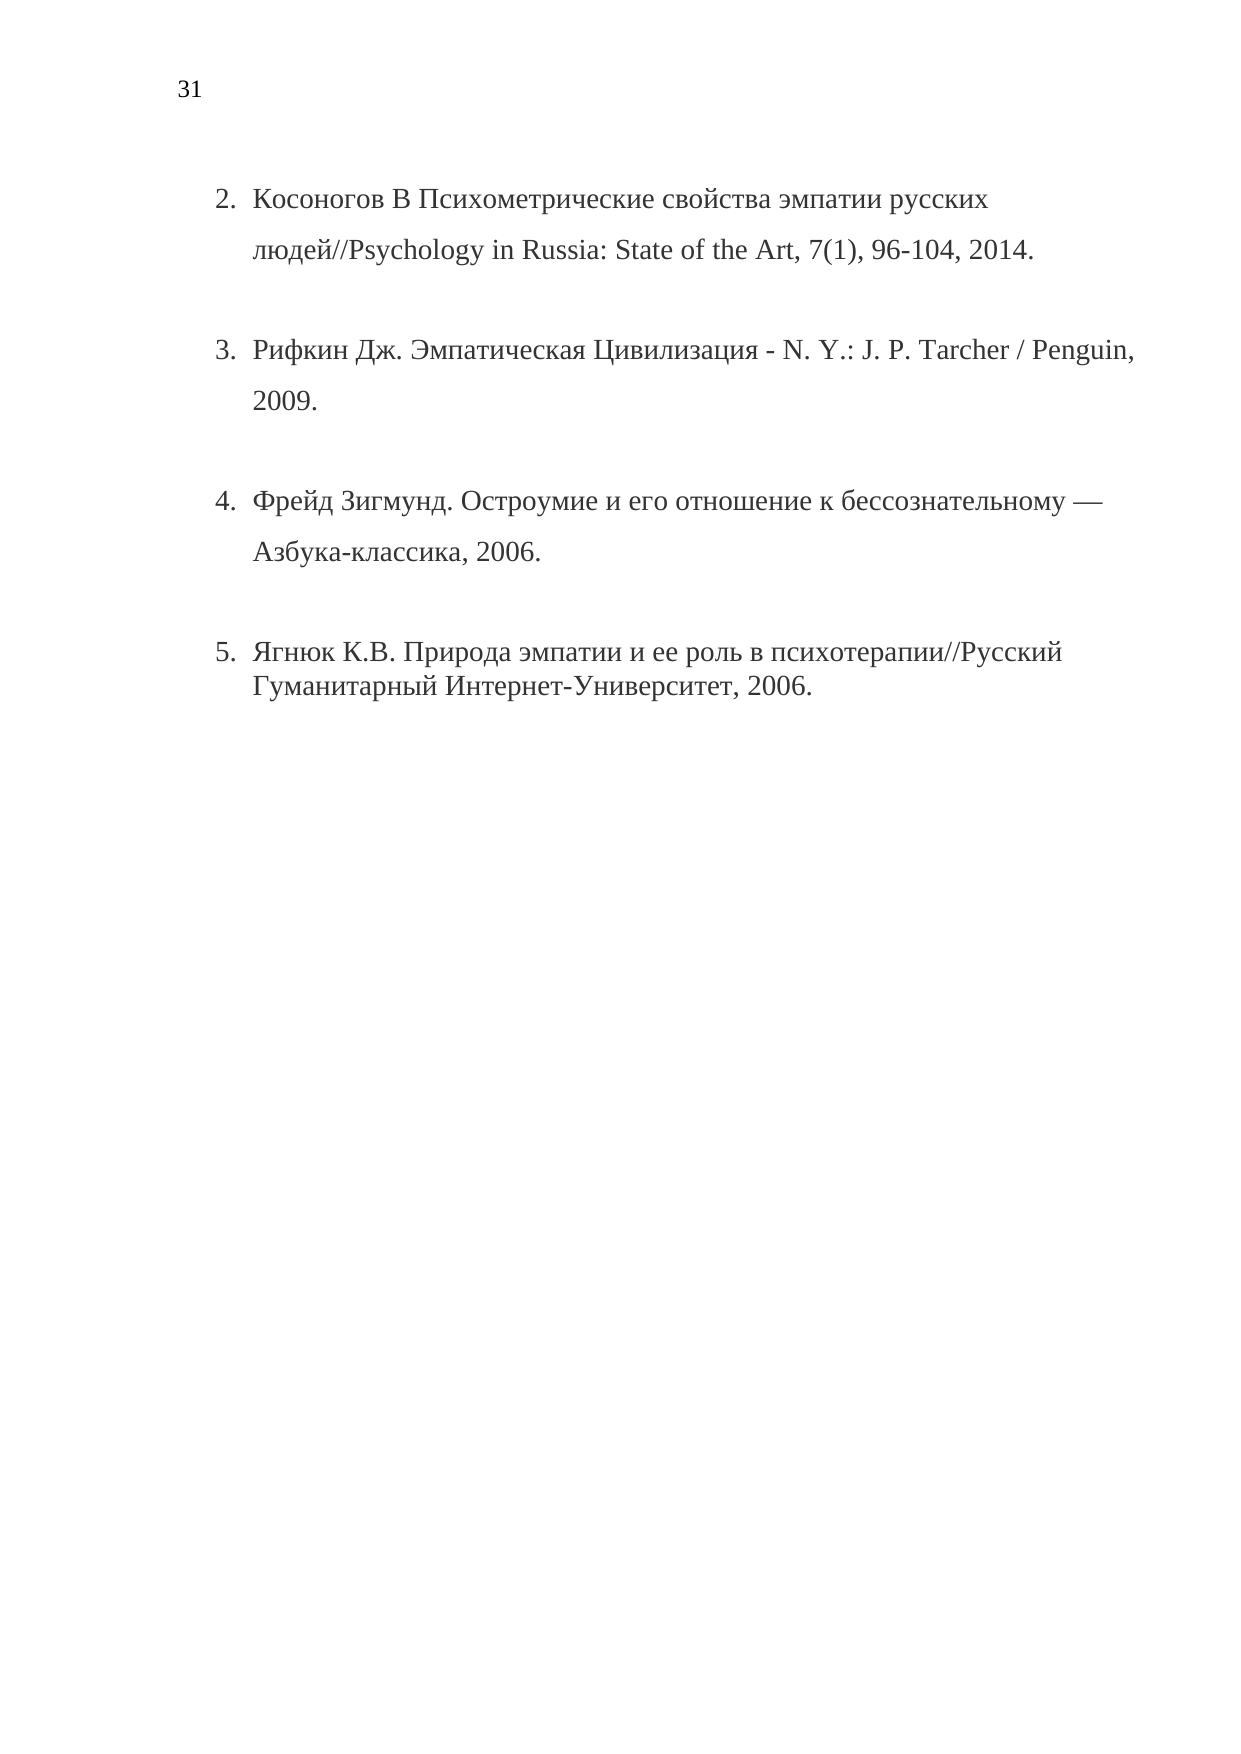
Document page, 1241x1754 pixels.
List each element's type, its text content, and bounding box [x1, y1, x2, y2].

list Рифкин Дж. Эмпатическая Цивилизация - N. Y.: J. P. Tarcher / Penguin, 2009. [215, 332, 1152, 416]
list Фрейд Зигмунд. Остроумие и его отношение к бессознательному — Азбука-классика, 2006. [215, 483, 1152, 567]
list Ягнюк К.В. Природа эмпатии и ее роль в психотерапии//Русский Гуманитарный Интернет-Университет, 2006. [215, 634, 1152, 701]
list Косоногов В Психометрические свойства эмпатии русских людей//Psychology in Russia: State of the Art, 7(1), 96-104, 2014. [215, 182, 1152, 265]
